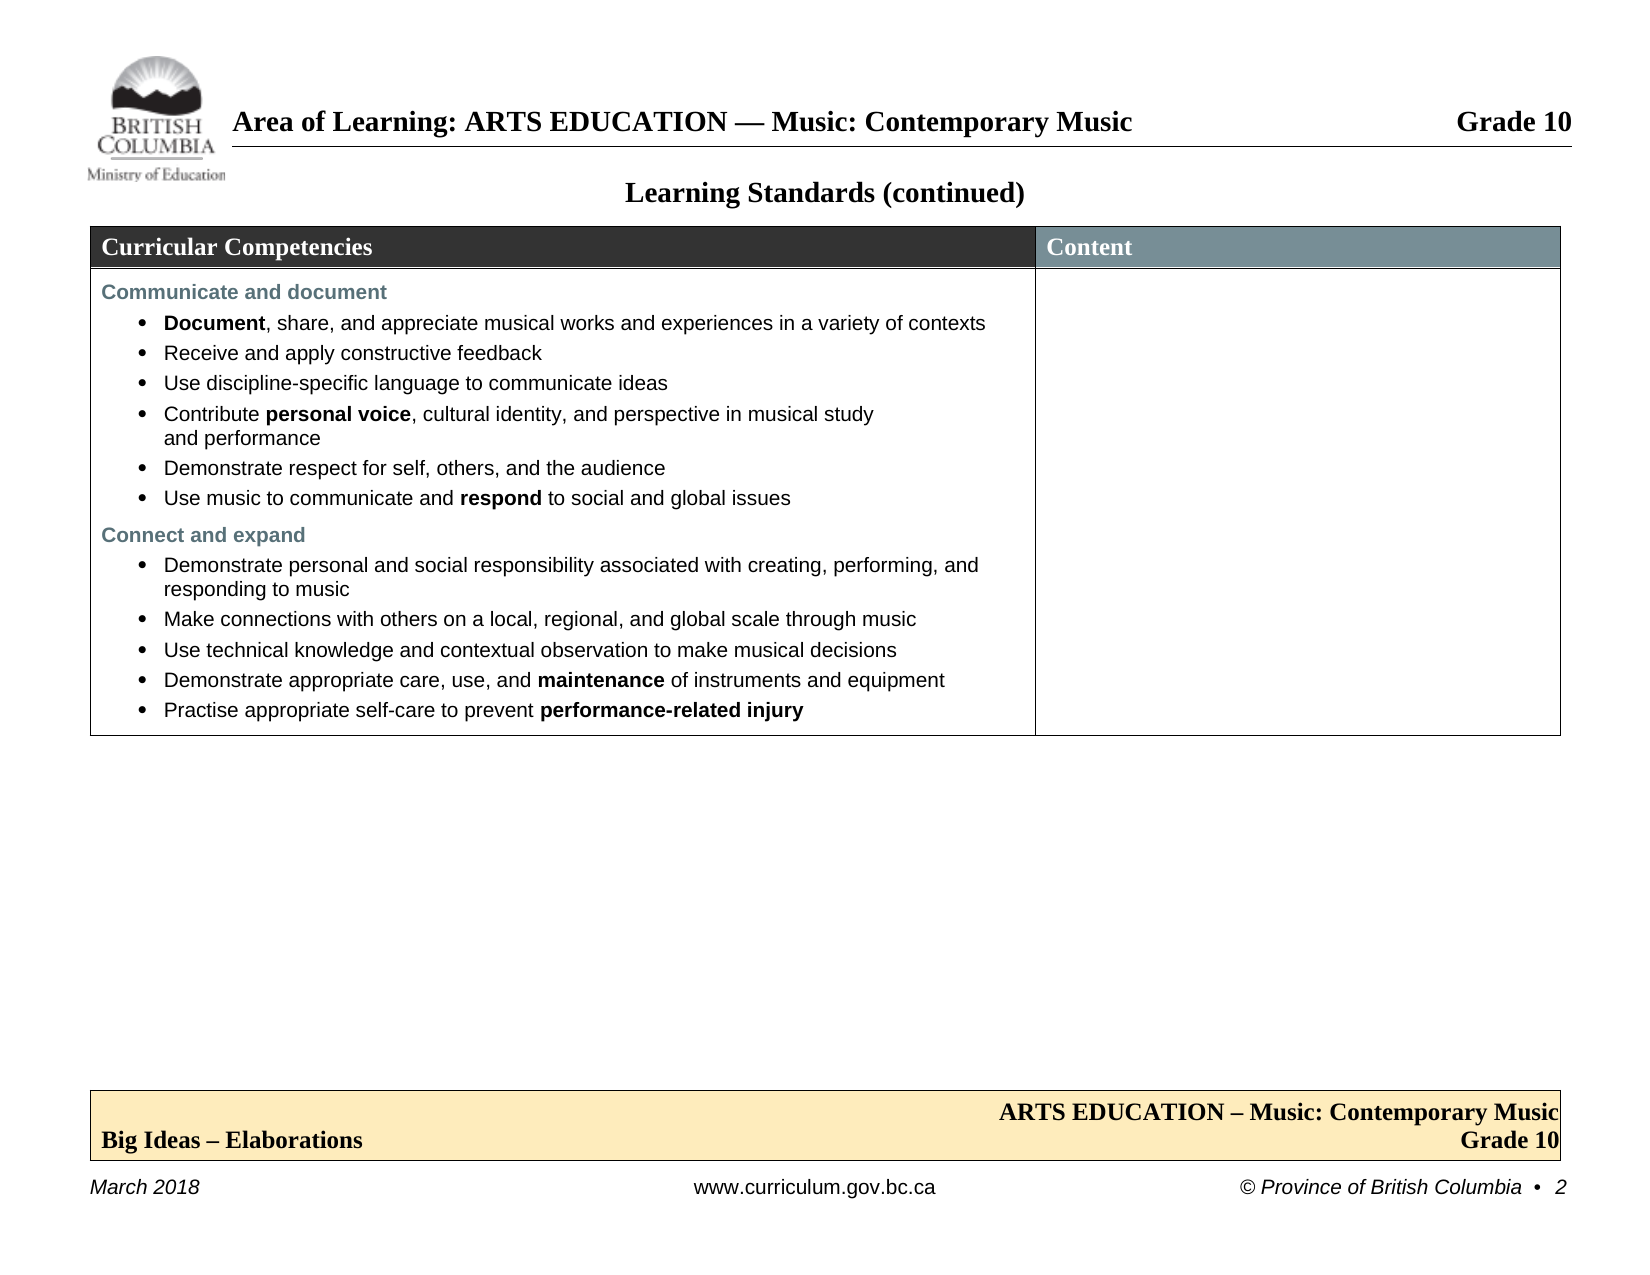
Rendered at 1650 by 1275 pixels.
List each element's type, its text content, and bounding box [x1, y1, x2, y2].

text Learning Standards (continued) [89, 175, 1560, 209]
table_header Curricular Competencies [91, 227, 1035, 267]
table_header ARTS EDUCATION – Music: Contemporary Music Big Ideas – Elaborations Grade 10 [91, 1091, 1560, 1160]
text Area of Learning: ARTS EDUCATION — Music: Contemporary Music Grade 10 [232, 104, 1572, 146]
table_cell [1036, 269, 1560, 735]
table_header Content [1036, 227, 1560, 267]
table_cell Communicate and document Document, share, and appreciate musical works and experiences in a variety of contexts Receive and apply constructive feedback Use discipline-specific language to communicate ideas Contribute personal voice, cultural identity, and perspective in musical study and performance Demonstrate respect for self, others, and the audience Use music to communicate and respond to social and global issues Connect and expand Demonstrate personal and social responsibility associated with creating, performing, and responding to music Make connections with others on a local, regional, and global scale through music Use technical knowledge and contextual observation to make musical decisions Demonstrate appropriate care, use, and maintenance of instruments and equipment Practise appropriate self-care to prevent performance-related injury [91, 269, 1035, 735]
